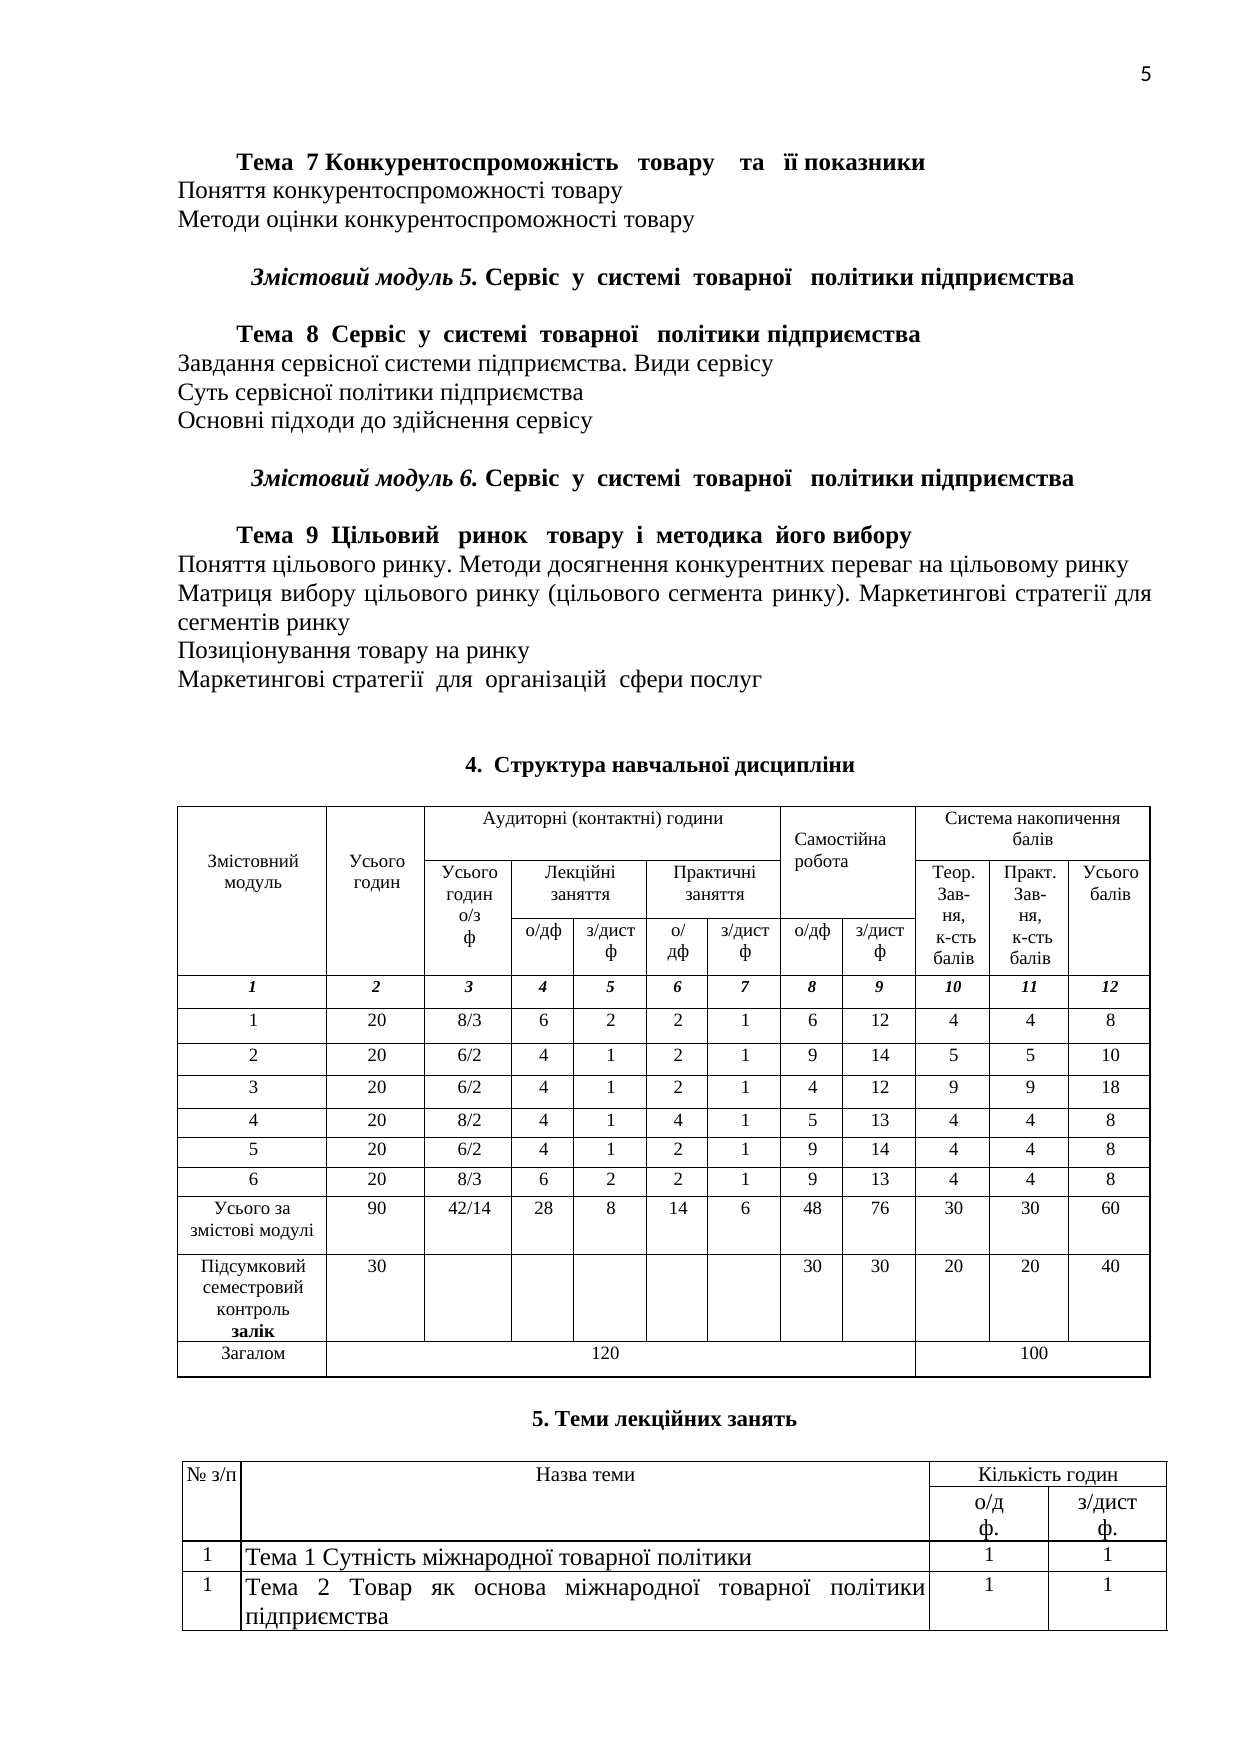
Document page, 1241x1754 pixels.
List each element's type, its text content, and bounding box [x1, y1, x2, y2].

table_cell 1 [708, 1044, 780, 1075]
table_cell 4 [647, 1109, 707, 1137]
text Тема 7 Конкурентоспроможність товару та її показники [177, 147, 1152, 176]
table_cell 14 [843, 1138, 915, 1167]
table_cell 8 [781, 976, 842, 1008]
table_cell 2 [574, 1168, 646, 1196]
text Завдання сервісної системи підприємства. Види сервісу [177, 348, 1152, 377]
table_cell 4 [512, 1076, 573, 1108]
table_cell 7 [708, 976, 780, 1008]
table_cell 2 [647, 1168, 707, 1196]
table_cell 9 [916, 1076, 989, 1108]
table_cell 120 [327, 1342, 915, 1376]
table_cell 2 [647, 1138, 707, 1167]
table_cell 20 [327, 1168, 424, 1196]
table_cell 4 [781, 1076, 842, 1108]
table_cell 2 [647, 1076, 707, 1108]
table_cell 18 [1069, 1076, 1149, 1108]
table_cell 1 [574, 1138, 646, 1167]
table_cell 42/14 [425, 1197, 511, 1254]
table_cell 6/2 [425, 1076, 511, 1108]
table_cell [708, 1255, 780, 1341]
table_cell 10 [1069, 1044, 1149, 1075]
text Маркетингові стратегії для організацій сфери послуг [177, 664, 1152, 693]
table_cell 2 [327, 976, 424, 1008]
table_cell 60 [1069, 1197, 1149, 1254]
table_cell 4 [512, 976, 573, 1008]
table_cell 6 [708, 1197, 780, 1254]
table_cell 20 [327, 1076, 424, 1108]
text Суть сервісної політики підприємства [177, 377, 1152, 406]
table_header Усього годин [327, 807, 424, 975]
text Основні підходи до здійснення сервісу [177, 406, 1152, 434]
table_cell 8 [574, 1197, 646, 1254]
table_cell 20 [327, 1044, 424, 1075]
table_cell 9 [843, 976, 915, 1008]
table_cell о/дф [781, 919, 842, 975]
text Змістовий модуль 6. Сервіс у системі товарної політики підприємства [177, 463, 1152, 492]
table_cell 13 [843, 1109, 915, 1137]
table_cell 12 [1069, 976, 1149, 1008]
table_cell 6 [647, 976, 707, 1008]
table_header № з/п [183, 1462, 240, 1540]
table_cell 5 [178, 1138, 326, 1167]
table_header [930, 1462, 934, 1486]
table_cell 9 [781, 1044, 842, 1075]
table_cell 6 [512, 1009, 573, 1043]
text 5. Теми лекційних занять [177, 1405, 1152, 1432]
table_cell 1 [708, 1109, 780, 1137]
table_cell 4 [990, 1109, 1068, 1137]
text Тема 8 Сервіс у системі товарної політики підприємства [177, 319, 1152, 348]
table_header Самостійна робота [781, 807, 915, 918]
table_cell 6/2 [425, 1044, 511, 1075]
table_cell 20 [327, 1138, 424, 1167]
table_cell 5 [574, 976, 646, 1008]
table_cell 1 [1049, 1542, 1166, 1571]
table_cell 8 [1069, 1168, 1149, 1196]
table_cell 48 [781, 1197, 842, 1254]
table_cell 6 [178, 1168, 326, 1196]
table_cell Тема 1 Сутність міжнародної товарної політики [242, 1542, 929, 1571]
table_header Аудиторні (контактні) години [425, 807, 780, 860]
text Матриця вибору цільового ринку (цільового сегмента ринку). Маркетингові стратегії для сегментів ринку [177, 578, 1152, 636]
table_cell 6 [781, 1009, 842, 1043]
table_cell 30 [843, 1255, 915, 1341]
table_cell 12 [843, 1009, 915, 1043]
table_cell 28 [512, 1197, 573, 1254]
table_cell з/дист ф. [1049, 1487, 1166, 1540]
text Позиціонування товару на ринку [177, 636, 1152, 664]
table_cell 13 [843, 1168, 915, 1196]
table_cell 4 [916, 1009, 989, 1043]
table_cell 4 [916, 1109, 989, 1137]
table_cell о/дф [647, 919, 707, 975]
table_cell 1 [574, 1109, 646, 1137]
table_cell 40 [1069, 1255, 1149, 1341]
table_cell 4 [178, 1109, 326, 1137]
table_cell 4 [990, 1009, 1068, 1043]
text Тема 9 Цільовий ринок товару і методика його вибору [177, 521, 1152, 549]
table_cell 1 [183, 1542, 240, 1571]
text Поняття конкурентоспроможності товару [177, 176, 1152, 204]
table_cell Практичні заняття [647, 861, 780, 918]
text 4. Структура навчальної дисципліни [177, 751, 1152, 777]
table_cell з/дист ф [574, 919, 646, 975]
table_cell Загалом [178, 1342, 326, 1376]
table_cell 2 [647, 1044, 707, 1075]
table_cell 30 [916, 1197, 989, 1254]
table_cell 4 [916, 1138, 989, 1167]
table_cell 1 [178, 976, 326, 1008]
table_cell 100 [916, 1342, 1149, 1376]
table_cell 20 [990, 1255, 1068, 1341]
table_cell 8 [1069, 1138, 1149, 1167]
table_cell 4 [990, 1138, 1068, 1167]
table_cell 5 [916, 1044, 989, 1075]
text Методи оцінки конкурентоспроможності товару [177, 204, 1152, 233]
table_cell 2 [647, 1009, 707, 1043]
table_cell 4 [916, 1168, 989, 1196]
table_header Назва теми [242, 1462, 929, 1540]
table_cell 1 [708, 1138, 780, 1167]
table_cell 1 [708, 1009, 780, 1043]
table_cell 3 [178, 1076, 326, 1108]
table_cell [574, 1255, 646, 1341]
table_cell 11 [990, 976, 1068, 1008]
table_cell з/дист ф [708, 919, 780, 975]
table_header Система накопичення балів [916, 807, 1149, 860]
table_cell 30 [990, 1197, 1068, 1254]
table_cell 8/3 [425, 1009, 511, 1043]
table_cell Тема 2 Товар як основа міжнародної товарної політики підприємства [242, 1572, 929, 1630]
table_cell 10 [916, 976, 989, 1008]
table_cell 30 [327, 1255, 424, 1341]
table_cell 76 [843, 1197, 915, 1254]
table_cell 20 [916, 1255, 989, 1341]
table_cell 4 [512, 1138, 573, 1167]
table_cell з/дист ф [843, 919, 915, 975]
table_cell 8/2 [425, 1109, 511, 1137]
table_header Змістовний модуль [178, 807, 326, 975]
text Поняття цільового ринку. Методи досягнення конкурентних переваг на цільовому ринку [177, 549, 1152, 578]
table_cell Лекційні заняття [512, 861, 646, 918]
table_cell 1 [708, 1076, 780, 1108]
table_cell 14 [647, 1197, 707, 1254]
table_cell 1 [930, 1542, 1048, 1571]
table_cell 4 [512, 1109, 573, 1137]
table_cell 5 [781, 1109, 842, 1137]
table_cell 3 [425, 976, 511, 1008]
table_cell Теор. Зав-ня, к-сть балів [916, 861, 989, 975]
table_cell [512, 1255, 573, 1341]
table_cell 9 [781, 1138, 842, 1167]
table_cell 1 [574, 1044, 646, 1075]
table_cell Усього за змістові модулі [178, 1197, 326, 1254]
table_cell 8/3 [425, 1168, 511, 1196]
table_cell 4 [990, 1168, 1068, 1196]
table_cell о/дф [512, 919, 573, 975]
table_cell 2 [178, 1044, 326, 1075]
text Змістовий модуль 5. Сервіс у системі товарної політики підприємства [177, 262, 1152, 291]
table_cell 2 [574, 1009, 646, 1043]
table_cell 8 [1069, 1009, 1149, 1043]
table_cell Усього балів [1069, 861, 1149, 975]
table_cell 9 [781, 1168, 842, 1196]
table_cell 9 [990, 1076, 1068, 1108]
table_cell 1 [183, 1572, 240, 1630]
table_cell 1 [1049, 1572, 1166, 1630]
table_cell Практ. Зав-ня, к-сть балів [990, 861, 1068, 975]
table_cell 14 [843, 1044, 915, 1075]
table_cell [425, 1255, 511, 1341]
table_cell 30 [781, 1255, 842, 1341]
table_cell 12 [843, 1076, 915, 1108]
table_cell 20 [327, 1109, 424, 1137]
table_cell [647, 1255, 707, 1341]
table_cell 6/2 [425, 1138, 511, 1167]
table_cell Усього годин о/з ф [425, 861, 511, 975]
table_cell 8 [1069, 1109, 1149, 1137]
table_cell 6 [512, 1168, 573, 1196]
table_cell 1 [178, 1009, 326, 1043]
table_cell 20 [327, 1009, 424, 1043]
table_cell 1 [574, 1076, 646, 1108]
table_cell 1 [708, 1168, 780, 1196]
table_cell 1 [930, 1572, 1048, 1630]
table_cell 4 [512, 1044, 573, 1075]
table_cell о/д ф. [930, 1487, 1048, 1540]
table_cell 90 [327, 1197, 424, 1254]
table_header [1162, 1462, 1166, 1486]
table_cell 5 [990, 1044, 1068, 1075]
